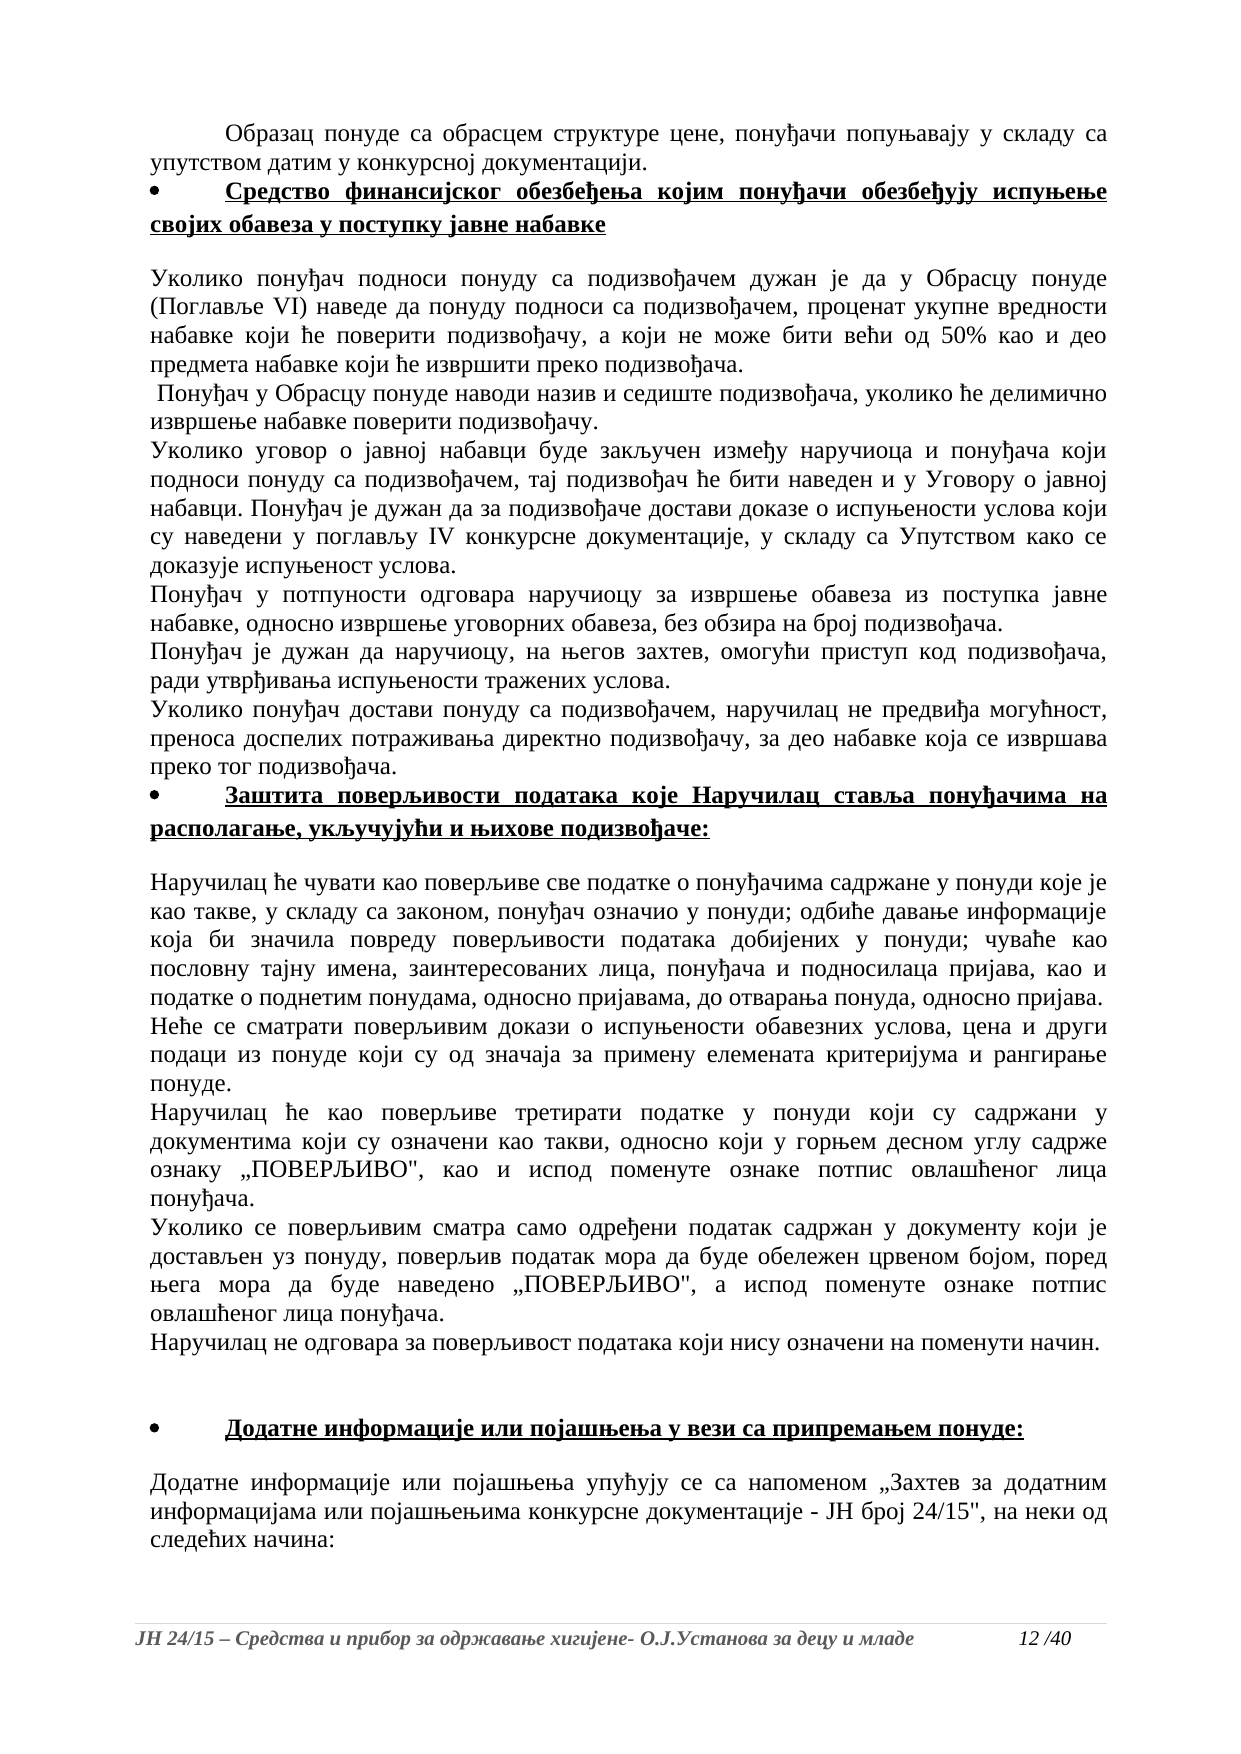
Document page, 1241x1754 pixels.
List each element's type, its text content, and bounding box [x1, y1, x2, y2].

text Понуђач је дужан да наручиоцу, на његов захтев, омогући приступ код подизвођача, ради утврђивања испуњености тражених услова. [150, 636, 1107, 694]
text Додатне информације или појашњења упућују се са напоменом „Захтев за додатним информацијама или појашњењима конкурсне документације - ЈН број 24/15", на неки од следећих начина: [150, 1467, 1107, 1553]
text Уколико понуђач подноси понуду са подизвођачем дужан је да у Обрасцу понуде (Поглавље VI) наведе да понуду подноси са подизвођачем, проценат укупне вредности набавке који ће поверити подизвођачу, а који не може бити већи од 50% као и део предмета набавке који ће извршити преко подизвођача. [150, 263, 1107, 378]
text Уколико понуђач достави понуду са подизвођачем, наручилац не предвиђа могућност, преноса доспелих потраживања директно подизвођачу, за део набавке која се извршава преко тог подизвођача. [150, 694, 1107, 780]
list Додатне информације или појашњења у вези са припремањем понуде: [150, 1413, 1107, 1442]
text Образац понуде са обрасцем структуре цене, понуђачи попуњавају у складу са упутством датим у конкурсној документацији. [150, 118, 1107, 176]
text Неће се сматрати поверљивим докази о испуњености обавезних услова, цена и други подаци из понуде који су од значаја за примену елемената критеријума и рангирање понуде. [150, 1011, 1107, 1097]
text Наручилац не одговара за поверљивост података који нису означени на поменути начин. [150, 1327, 1107, 1356]
text Понуђач у потпуности одговара наручиоцу за извршење обавеза из поступка јавне набавке, односно извршење уговорних обавеза, без обзира на број подизвођача. [150, 579, 1107, 636]
text Уколико уговор о јавној набавци буде закључен између наручиоца и понуђача који подноси понуду са подизвођачем, тај подизвођач ће бити наведен и у Уговору о јавној набавци. Понуђач је дужан да за подизвођаче достави доказе о испуњености услова који су наведени у поглављу IV конкурсне документације, у складу са Упутством како се доказује испуњеност услова. [150, 435, 1107, 579]
text Понуђач у Обрасцу понуде наводи назив и седиште подизвођача, уколико ће делимично извршење набавке поверити подизвођачу. [150, 378, 1107, 435]
list Заштита поверљивости података које Наручилац ставља понуђачима на располагање, укључујући и њихове подизвођаче: [150, 780, 1107, 842]
text Уколико се поверљивим сматра само одређени податак садржан у документу који је достављен уз понуду, поверљив податак мора да буде обележен црвеном бојом, поред њега мора да буде наведено „ПОВЕРЉИВО", а испод поменуте ознаке потпис овлашћеног лица понуђача. [150, 1212, 1107, 1327]
text Наручилац ће чувати као поверљиве све податке о понуђачима садржане у понуди које је као такве, у складу са законом, понуђач означио у понуди; одбиће давање информације која би значила повреду поверљивости података добијених у понуди; чуваће као пословну тајну имена, заинтересованих лица, понуђача и подносилаца пријава, као и податке о поднетим понудама, односно пријавама, до отварања понуда, односно пријава. [150, 867, 1107, 1011]
list Средство финансијског обезбеђења којим понуђачи обезбеђују испуњење својих обавеза у поступку јавне набавке [150, 176, 1107, 237]
text Наручилац ће као поверљиве третирати податке у понуди који су садржани у документима који су означени као такви, односно који у горњем десном углу садрже ознаку „ПОВЕРЉИВО", као и испод поменуте ознаке потпис овлашћеног лица понуђача. [150, 1097, 1107, 1212]
